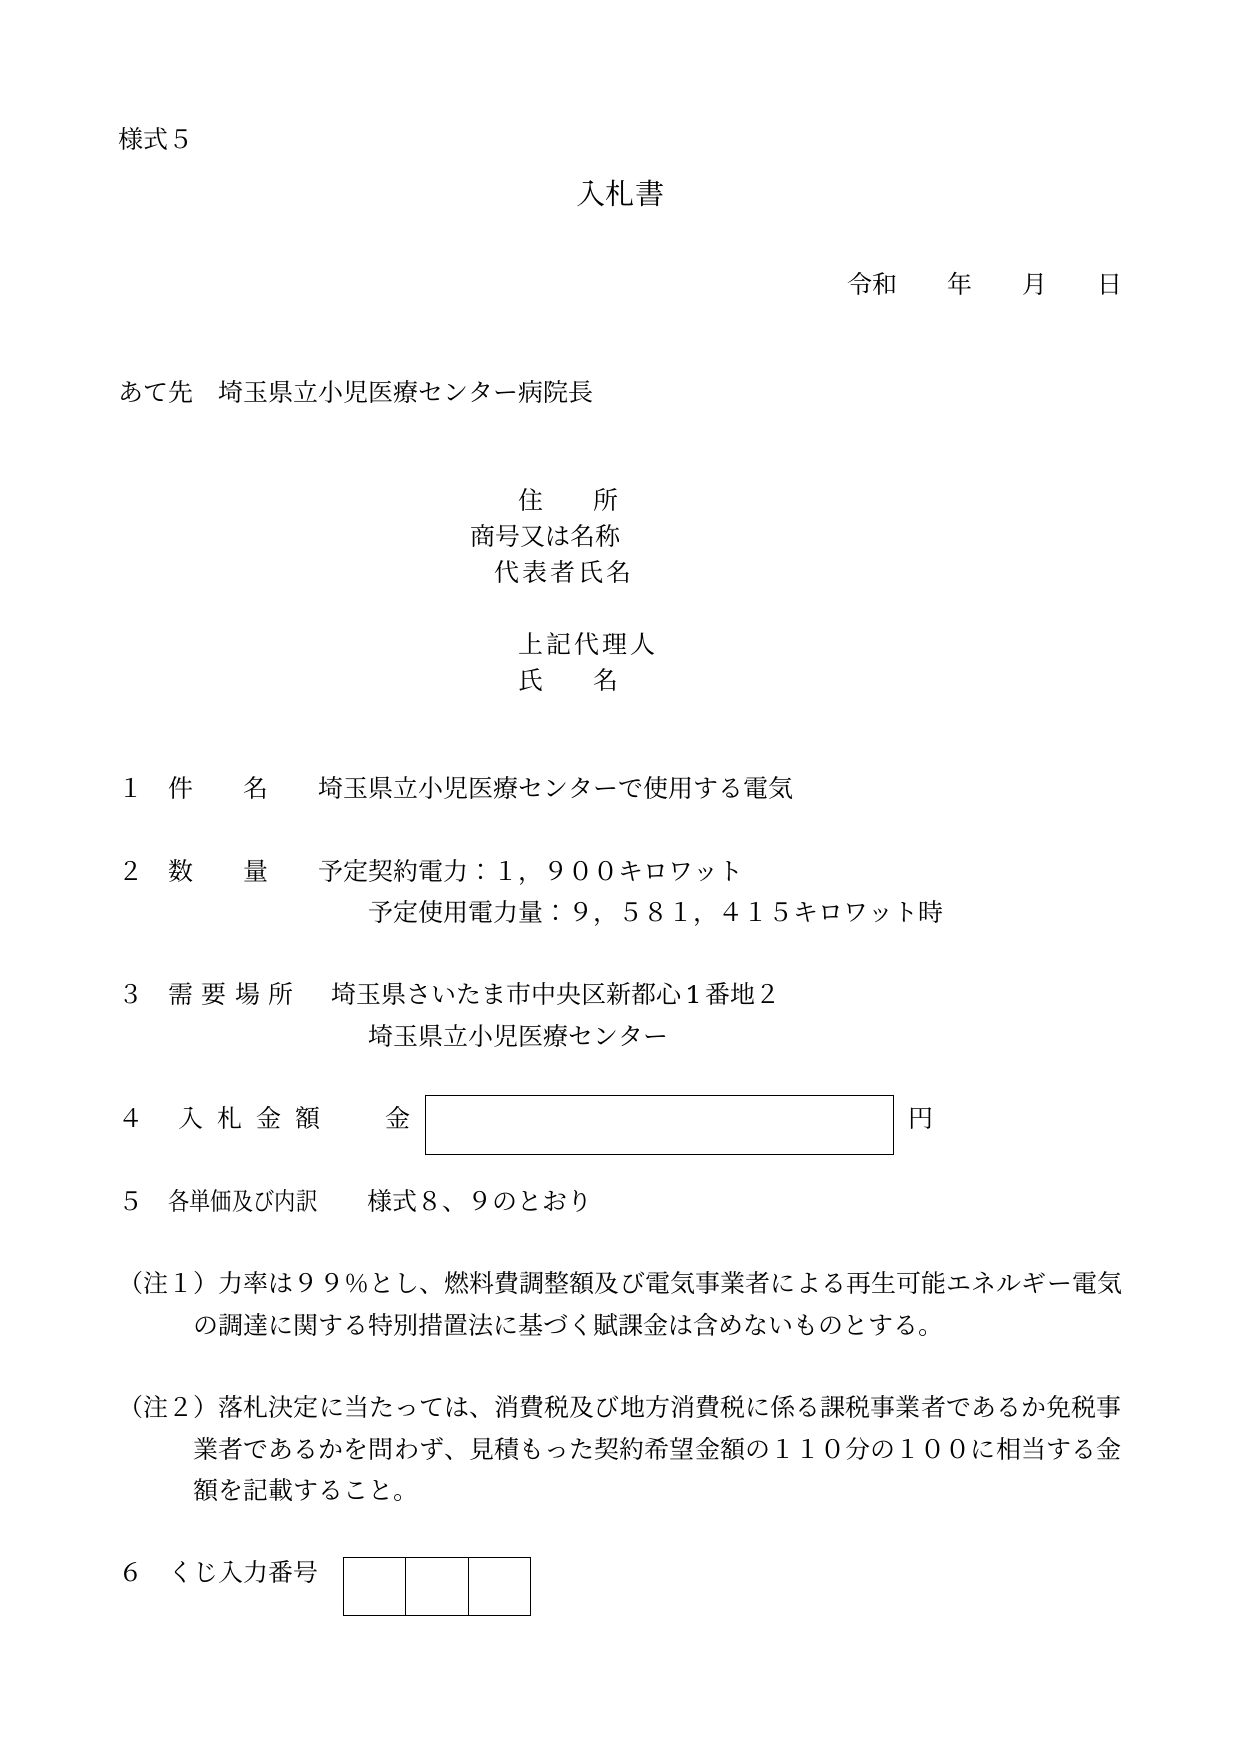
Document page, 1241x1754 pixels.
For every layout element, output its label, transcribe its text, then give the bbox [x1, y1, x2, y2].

text ２ 数量 予定契約電力：１，９００キロワット [118, 851, 1122, 887]
text 住所 [118, 481, 1122, 517]
text 予定使用電力量：９，５８１，４１５キロワット時 [118, 893, 1122, 929]
text １ 件名 埼玉県立小児医療センターで使用する電気 [118, 769, 1122, 805]
text 令和 年 月 日 [118, 264, 1122, 300]
text ５ 各単価及び内訳 様式８、９のとおり [118, 1182, 1122, 1218]
text 氏名 [118, 661, 1122, 697]
text 入札書 [118, 156, 1122, 228]
text ６ くじ入力番号 [118, 1553, 1122, 1589]
text 埼玉県立小児医療センター [118, 1017, 1122, 1053]
text 上記代理人 [118, 625, 1122, 661]
table_header [344, 1558, 405, 1615]
text 様式５ [118, 120, 1122, 156]
text あて先 埼玉県立小児医療センター病院長 [118, 372, 1122, 408]
text （注２）落札決定に当たっては、消費税及び地方消費税に係る課税事業者であるか免税事業者であるかを問わず、見積もった契約希望金額の１１０分の１００に相当する金額を記載すること。 [118, 1388, 1122, 1507]
table_header [406, 1558, 468, 1615]
text ４ 入札金額 金 円 [894, 1099, 1122, 1135]
text 代表者氏名 [118, 553, 1122, 589]
table_header [469, 1558, 530, 1615]
table_header [426, 1096, 893, 1154]
text ３ 需要場所 埼玉県さいたま市中央区新都心1番地２ [118, 975, 1122, 1011]
text ４ 入札金額 金 円 [118, 1099, 425, 1135]
text 商号又は名称 [118, 517, 1122, 553]
text （注１）力率は９９％とし、燃料費調整額及び電気事業者による再生可能エネルギー電気の調達に関する特別措置法に基づく賦課金は含めないものとする。 [118, 1264, 1122, 1341]
